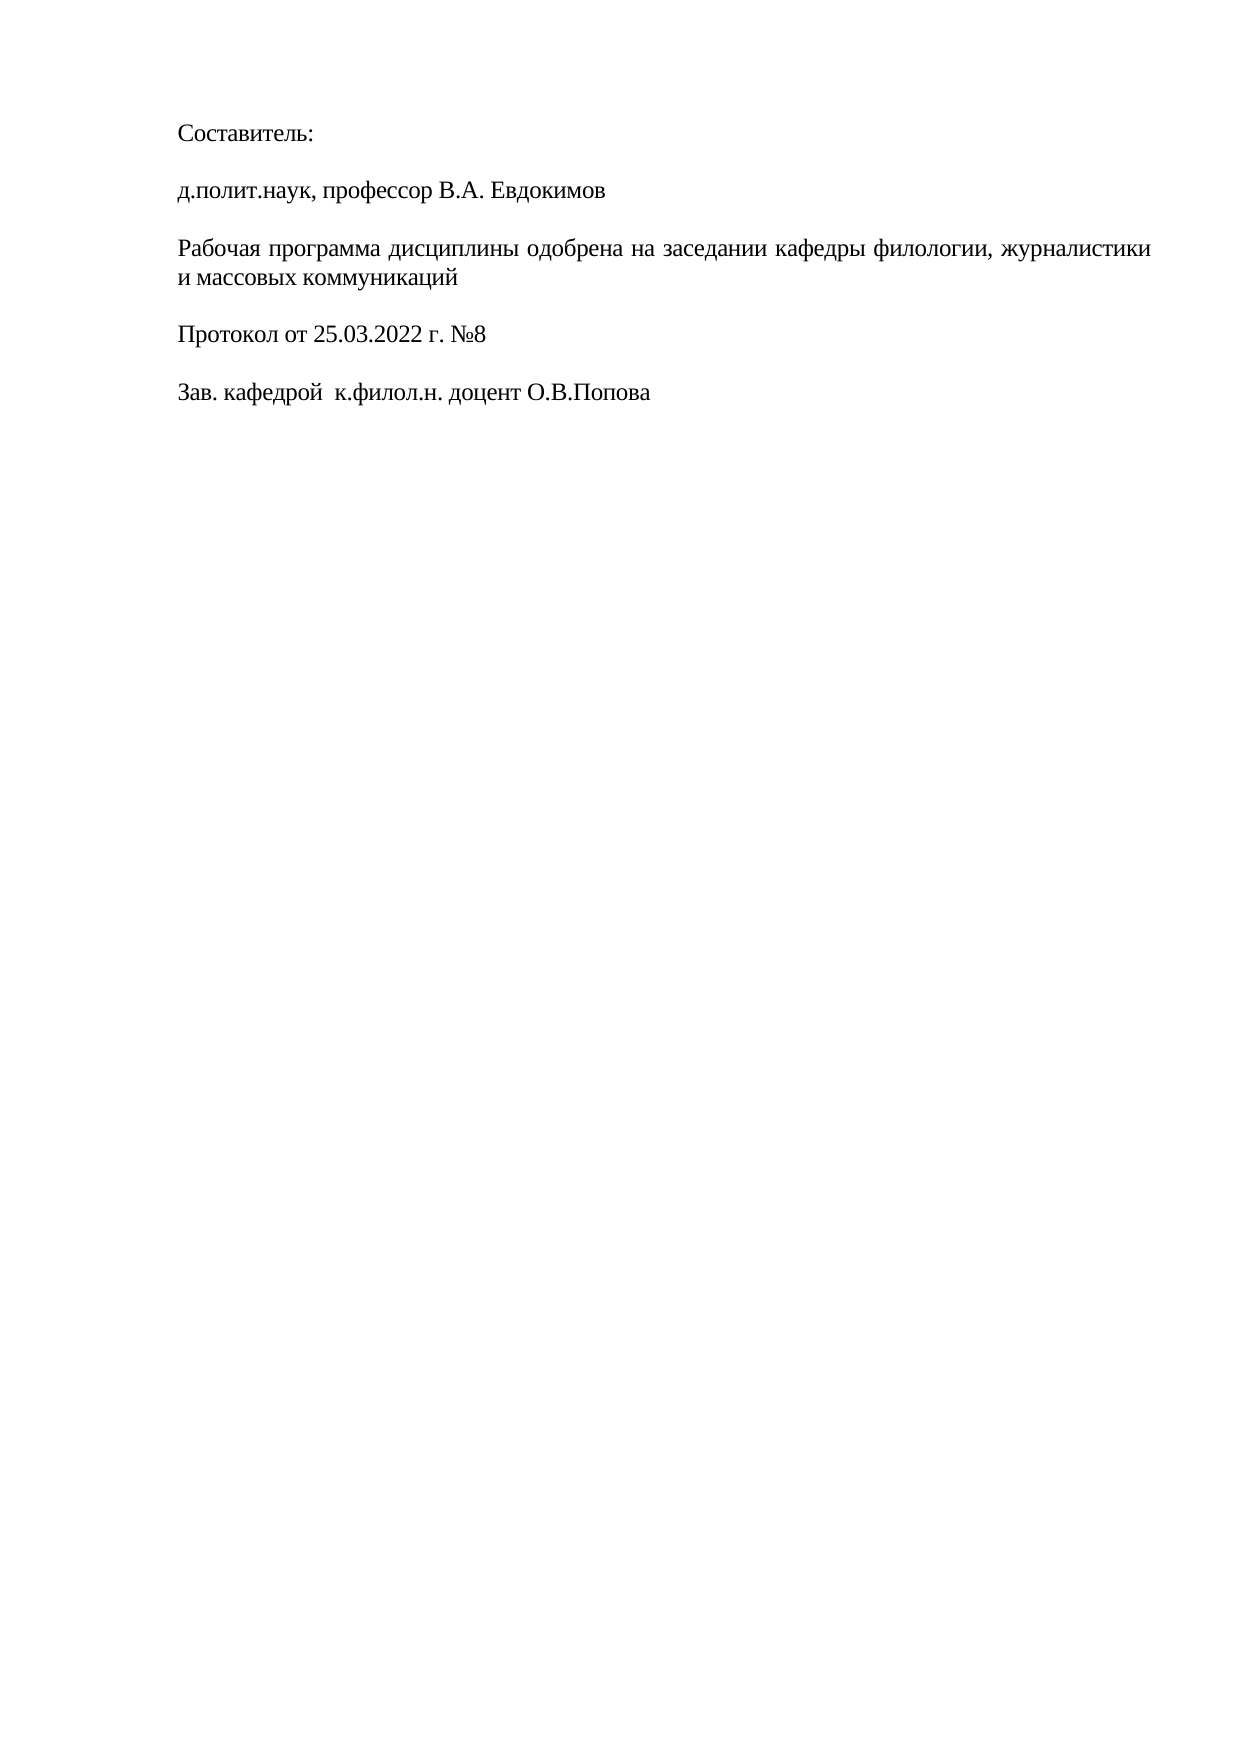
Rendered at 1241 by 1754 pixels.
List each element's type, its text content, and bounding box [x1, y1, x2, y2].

text д.полит.наук, профессор В.А. Евдокимов [177, 176, 1152, 204]
text Рабочая программа дисциплины одобрена на заседании кафедры филологии, журналистики и массовых коммуникаций [177, 233, 1152, 291]
text Зав. кафедрой к.филол.н. доцент О.В.Попова [177, 377, 1152, 406]
text Протокол от 25.03.2022 г. №8 [177, 319, 1152, 348]
text Составитель: [177, 118, 1152, 147]
